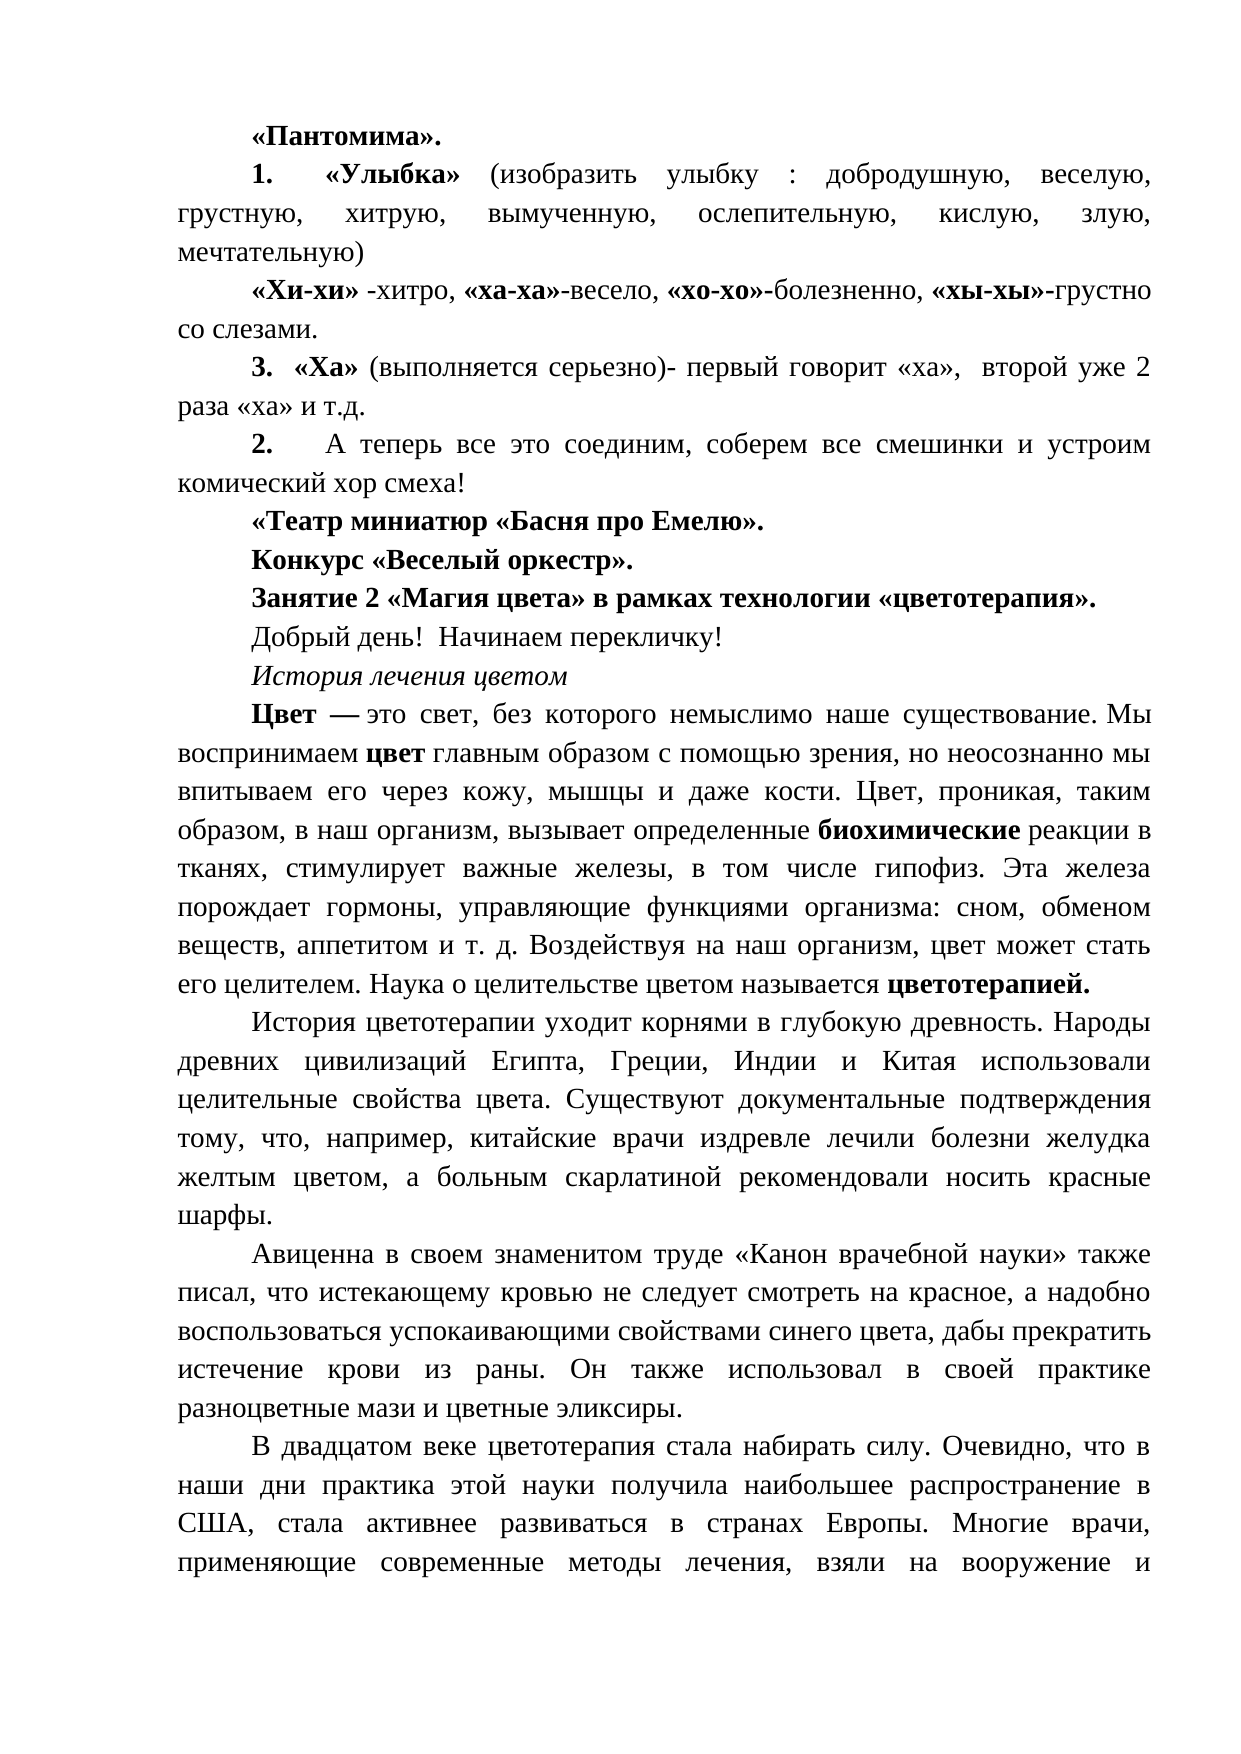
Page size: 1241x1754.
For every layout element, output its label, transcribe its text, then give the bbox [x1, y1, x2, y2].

list «Улыбка» (изобразить улыбку : добродушную, веселую, грустную, хитрую, вымученную, ослепительную, кислую, злую, мечтательную) [177, 157, 1152, 267]
text История лечения цветом [177, 658, 1152, 691]
list А теперь все это соединим, соберем все смешинки и устроим комический хор смеха! [177, 426, 1152, 498]
text «Театр миниатюр «Басня про Емелю». [177, 503, 1152, 537]
text Занятие 2 «Магия цвета» в рамках технологии «цветотерапия». [177, 581, 1152, 614]
text История цветотерапии уходит корнями в глубокую древность. Народы древних цивилизаций Египта, Греции, Индии и Китая использовали целительные свойства цвета. Существуют документальные подтверждения тому, что, например, китайские врачи издревле лечили болезни желудка желтым цветом, а больным скарлатиной рекомендовали носить красные шарфы. [177, 1004, 1152, 1231]
text «Хи-хи» -хитро, «ха-ха»-весело, «хо-хо»-болезненно, «хы-хы»-грустно со слезами. [177, 272, 1152, 344]
text 3. «Ха» (выполняется серьезно)- первый говорит «ха», второй уже 2 раза «ха» и т.д. [177, 349, 1152, 421]
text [177, 1428, 1152, 1578]
text Конкурс «Веселый оркестр». [177, 542, 1152, 576]
text Добрый день! Начинаем перекличку! [177, 619, 1152, 653]
text «Пантомима». [177, 118, 1152, 152]
text Авиценна в своем знаменитом труде «Канон врачебной науки» также писал, что истекающему кровью не следует смотреть на красное, а надобно воспользоваться успокаивающими свойствами синего цвета, дабы прекратить истечение крови из раны. Он также использовал в своей практике разноцветные мази и цветные эликсиры. [177, 1236, 1152, 1423]
text Цвет — это свет, без которого немыслимо наше существование. Мы воспринимаем цвет главным образом с помощью зрения, но неосознанно мы впитываем его через кожу, мышцы и даже кости. Цвет, проникая, таким образом, в наш организм, вызывает определенные биохимические реакции в тканях, стимулирует важные железы, в том числе гипофиз. Эта железа порождает гормоны, управляющие функциями организма: сном, обменом веществ, аппетитом и т. д. Воздействуя на наш организм, цвет может стать его целителем. Наука о целительстве цветом называется цветотерапией. [177, 696, 1152, 999]
